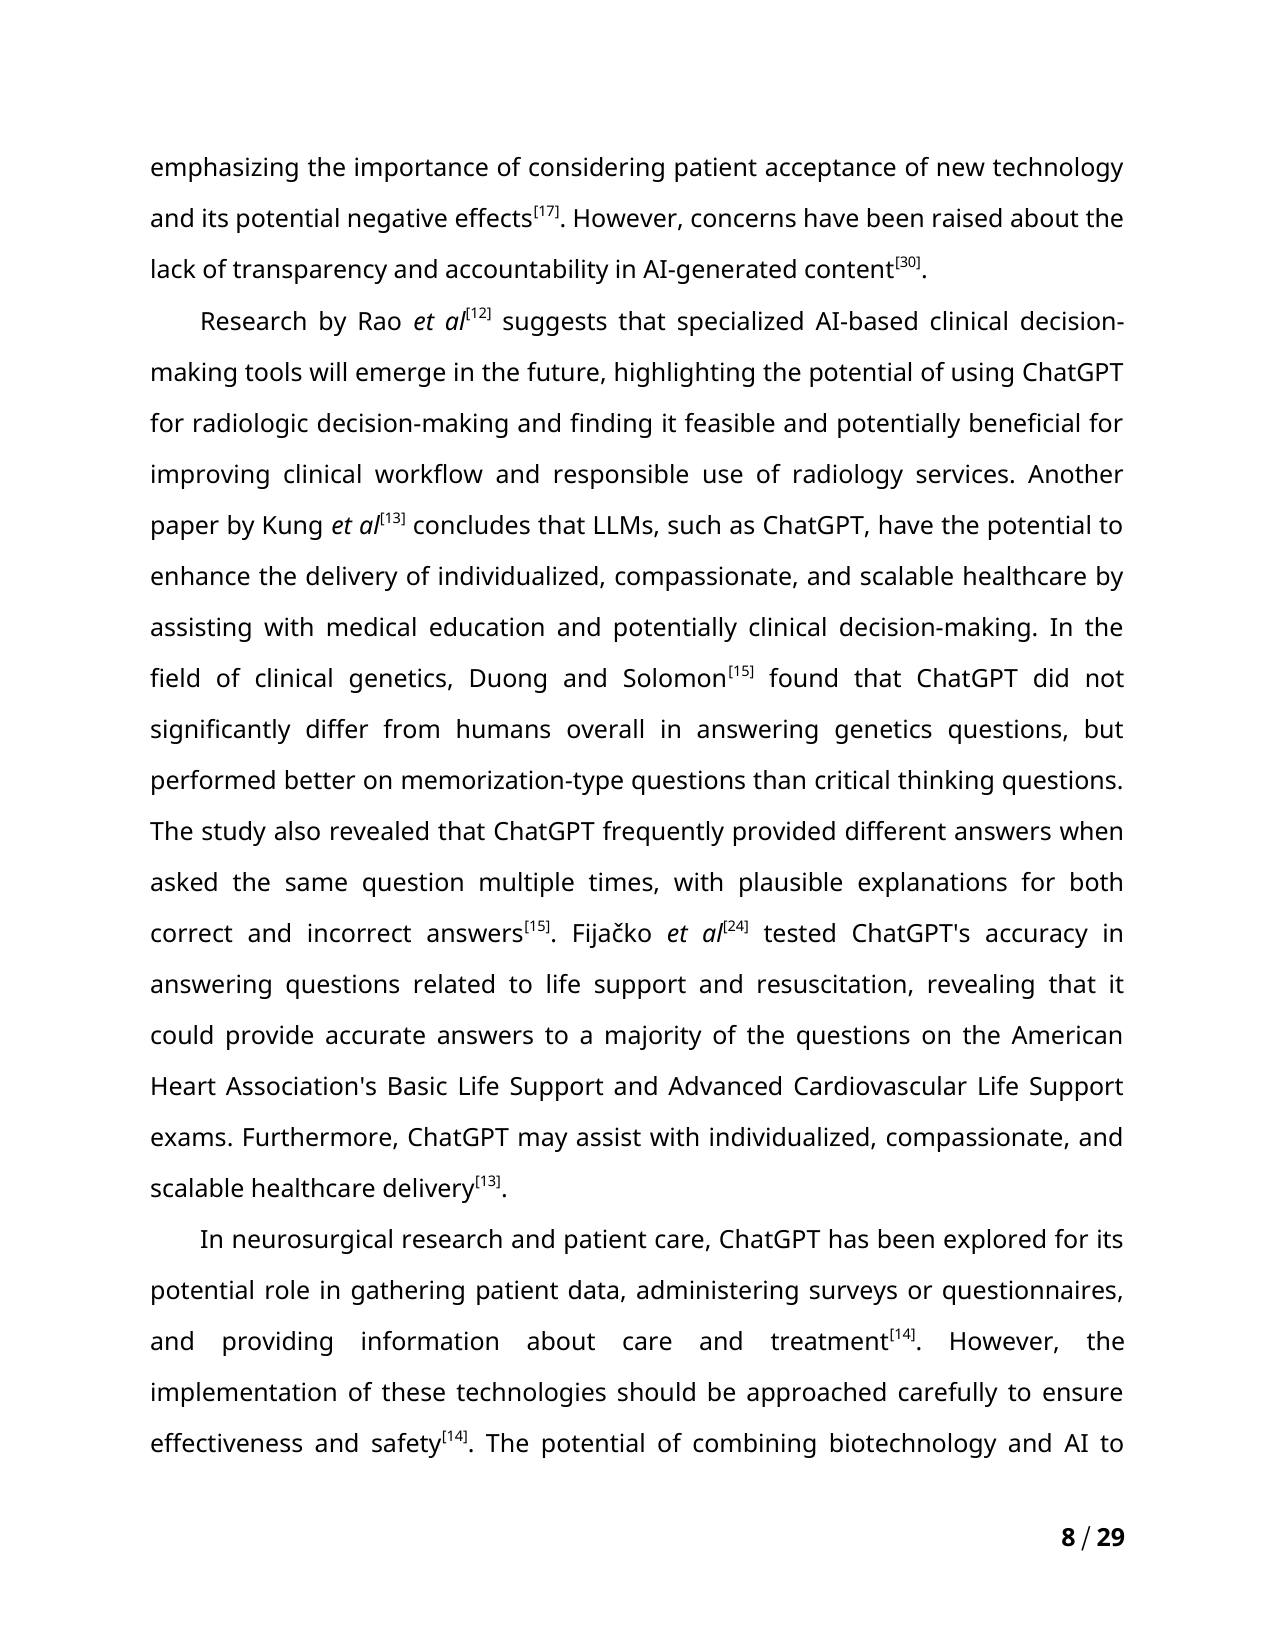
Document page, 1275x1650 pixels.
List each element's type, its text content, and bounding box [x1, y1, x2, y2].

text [150, 150, 1125, 286]
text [150, 1222, 1125, 1460]
text Research by Rao et al[12] suggests that specialized AI-based clinical decision-making tools will emerge in the future, highlighting the potential of using ChatGPT for radiologic decision-making and finding it feasible and potentially beneficial for improving clinical workflow and responsible use of radiology services. Another paper by Kung et al[13] concludes that LLMs, such as ChatGPT, have the potential to enhance the delivery of individualized, compassionate, and scalable healthcare by assisting with medical education and potentially clinical decision-making. In the field of clinical genetics, Duong and Solomon[15] found that ChatGPT did not significantly differ from humans overall in answering genetics questions, but performed better on memorization-type questions than critical thinking questions. The study also revealed that ChatGPT frequently provided different answers when asked the same question multiple times, with plausible explanations for both correct and incorrect answers[15]. Fijačko et al[24] tested ChatGPT's accuracy in answering questions related to life support and resuscitation, revealing that it could provide accurate answers to a majority of the questions on the American Heart Association's Basic Life Support and Advanced Cardiovascular Life Support exams. Furthermore, ChatGPT may assist with individualized, compassionate, and scalable healthcare delivery[13]. [150, 303, 1125, 1205]
